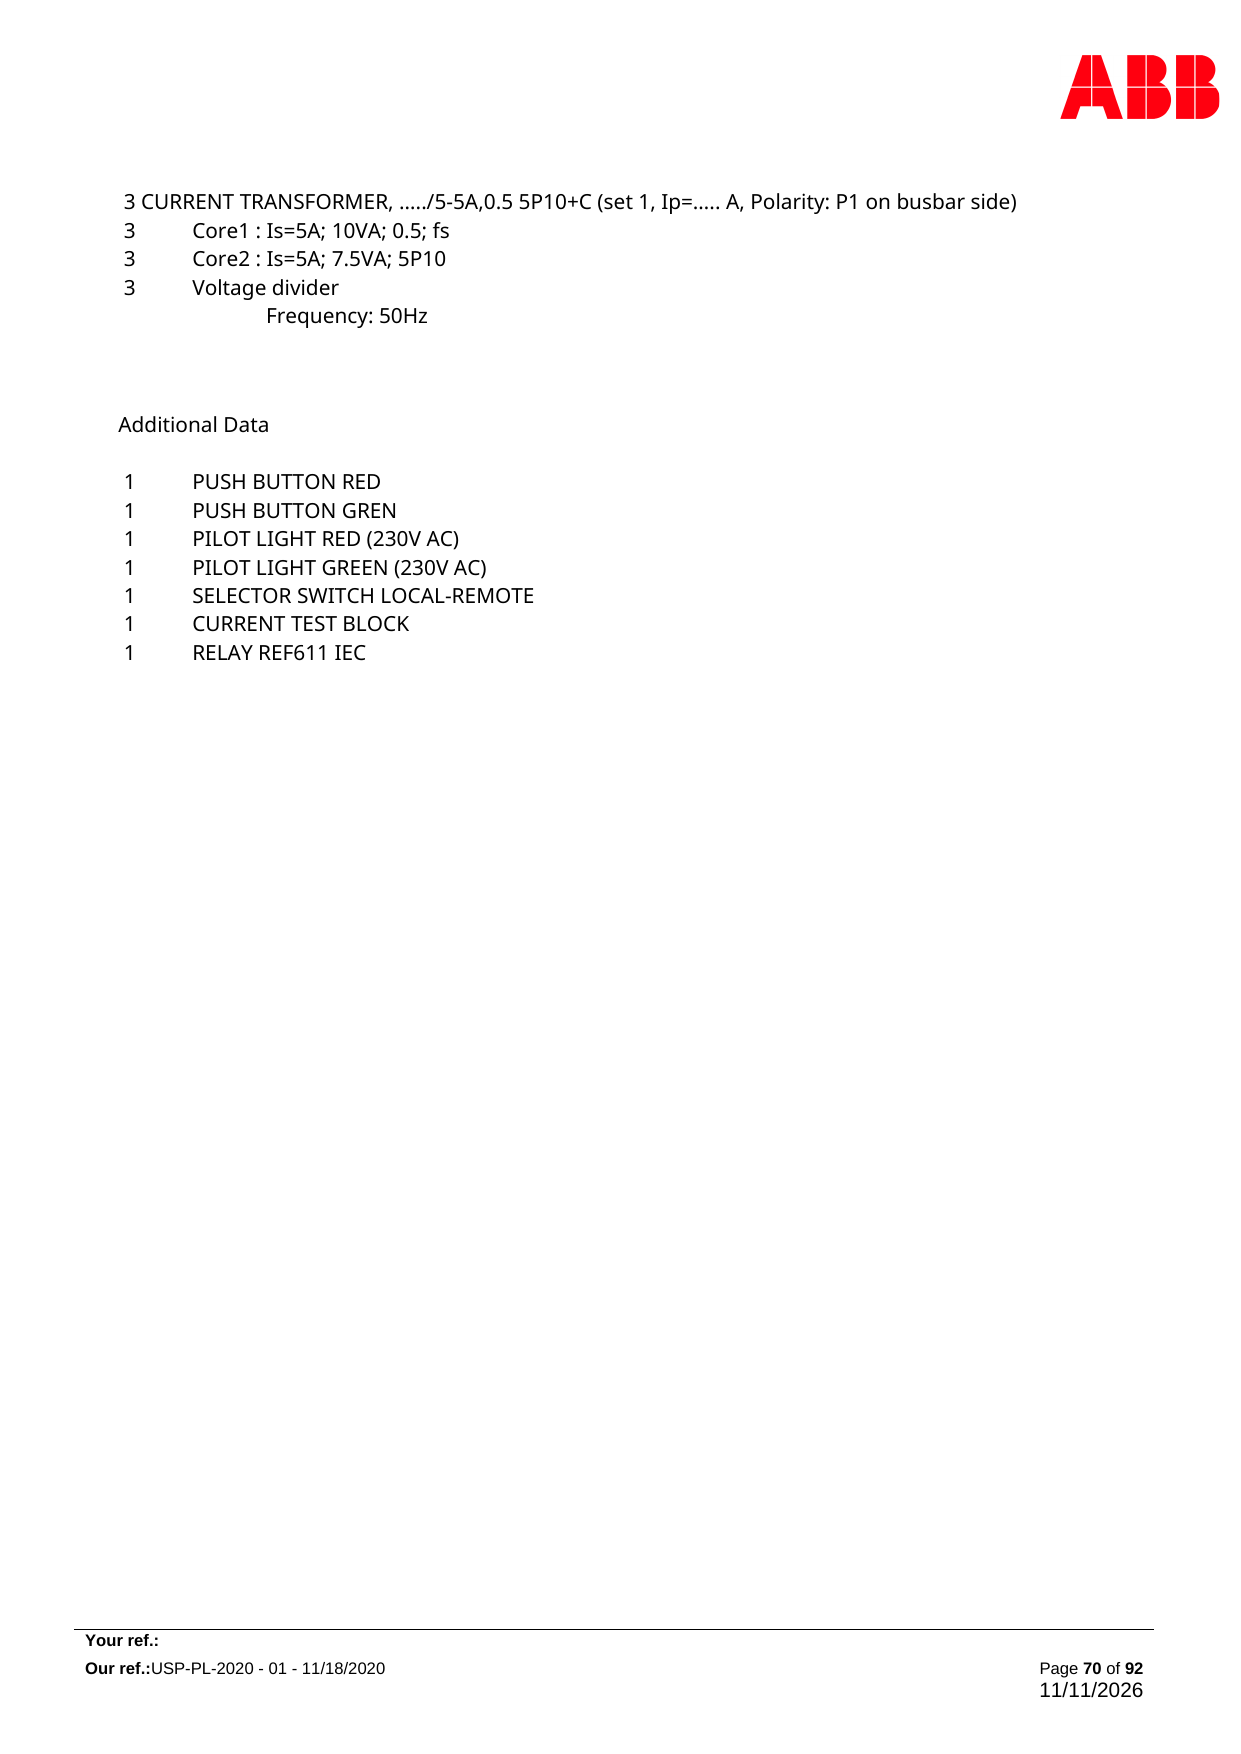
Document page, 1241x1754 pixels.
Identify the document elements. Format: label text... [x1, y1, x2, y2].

text 1 RELAY REF611 IEC [118, 638, 1122, 666]
text 3 Core2 : Is=5A; 7.5VA; 5P10 [118, 244, 1122, 273]
text 1 PUSH BUTTON GREN [118, 496, 1122, 524]
text 1 SELECTOR SWITCH LOCAL-REMOTE [118, 581, 1122, 609]
text Additional Data [118, 410, 1122, 439]
text 1 PUSH BUTTON RED [118, 467, 1122, 496]
text 1 CURRENT TEST BLOCK [118, 609, 1122, 638]
picture [1058, 55, 1220, 119]
text 3 Core1 : Is=5A; 10VA; 0.5; fs [118, 216, 1122, 244]
text 3 Voltage divider [118, 273, 1122, 301]
text 1 PILOT LIGHT GREEN (230V AC) [118, 553, 1122, 581]
text 3 CURRENT TRANSFORMER, …../5-5A,0.5 5P10+C (set 1, Ip=….. A, Polarity: P1 on busbar side) [118, 187, 1122, 216]
text 1 PILOT LIGHT RED (230V AC) [118, 524, 1122, 553]
text Frequency: 50Hz [118, 301, 1122, 329]
